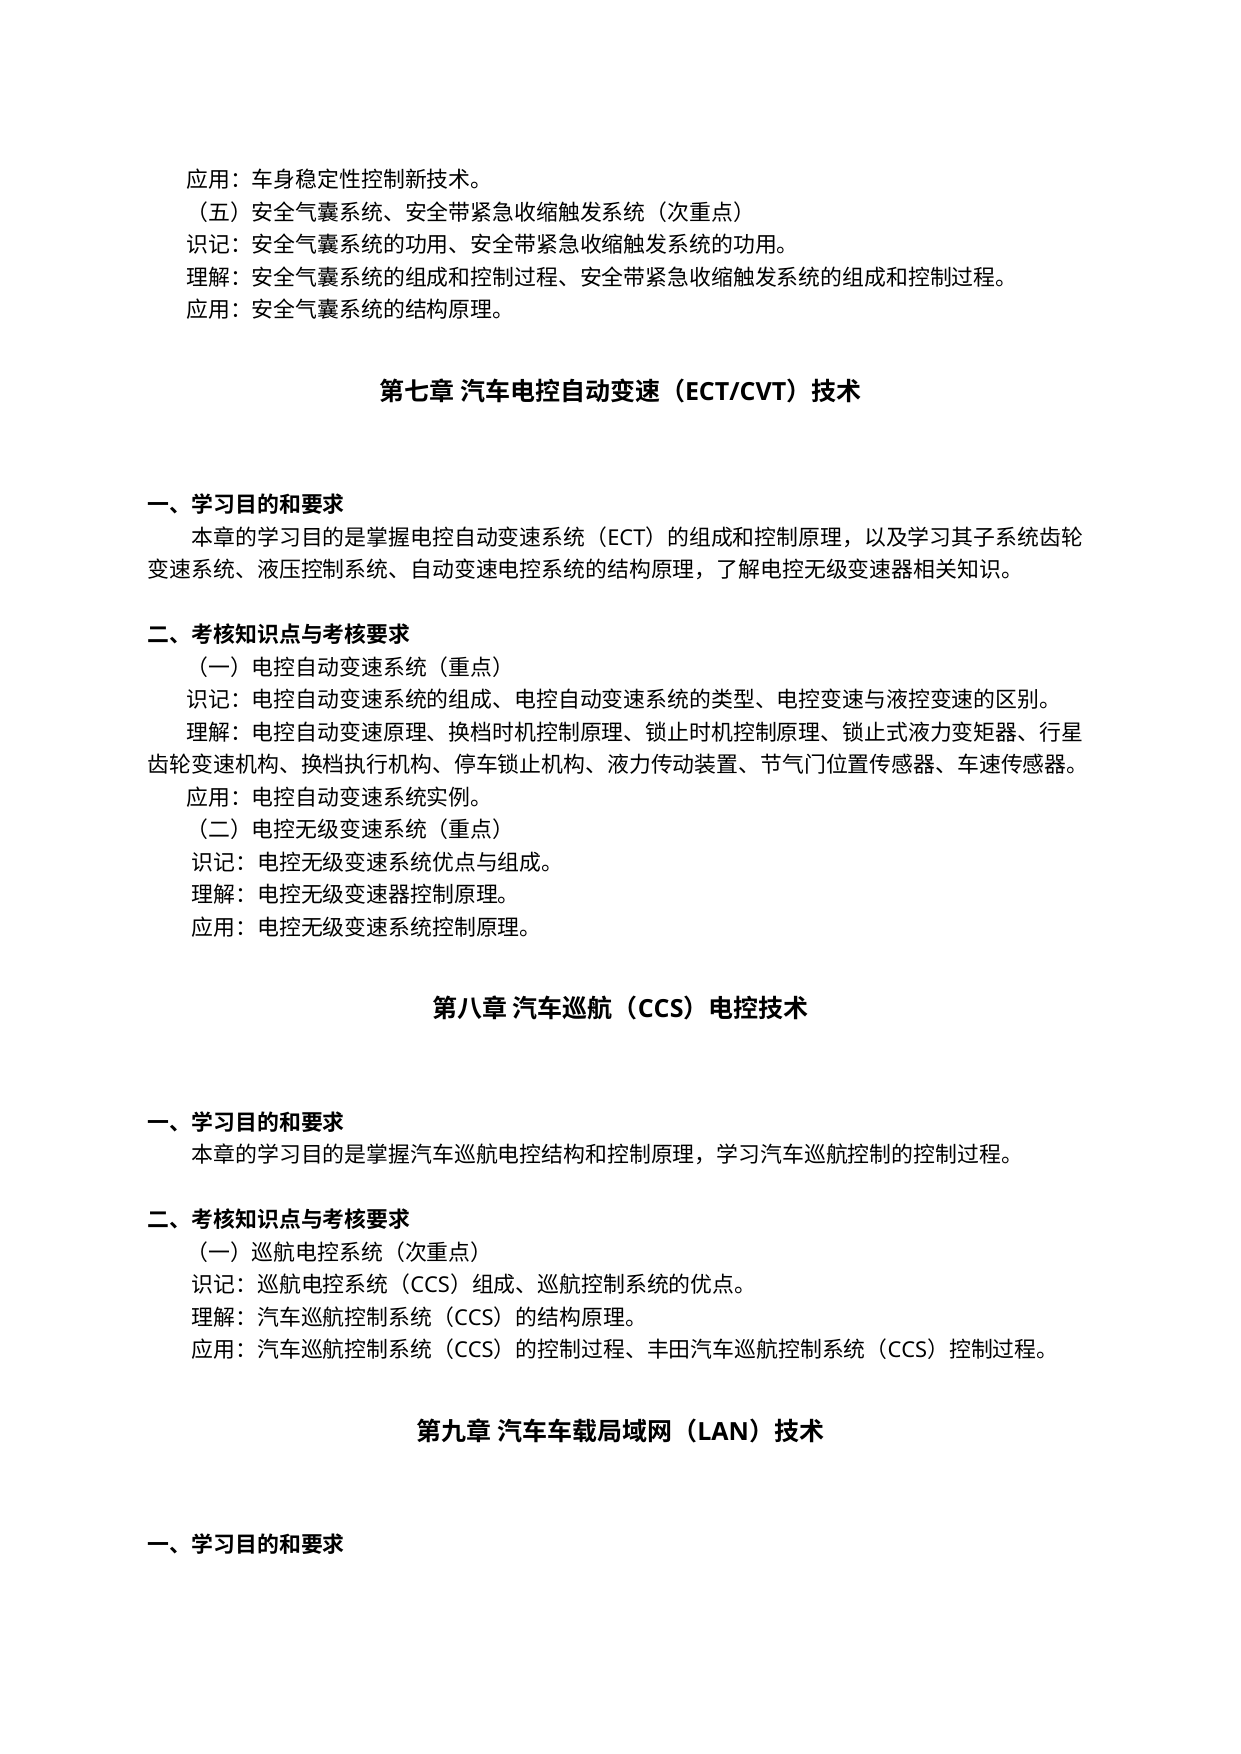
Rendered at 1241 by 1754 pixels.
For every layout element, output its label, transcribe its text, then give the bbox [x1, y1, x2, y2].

text 一、学习目的和要求 [148, 487, 1092, 519]
text 识记：巡航电控系统（CCS）组成、巡航控制系统的优点。 [148, 1267, 1092, 1299]
text 第八章 汽车巡航（CCS）电控技术 [148, 974, 1092, 1039]
text （五）安全气囊系统、安全带紧急收缩触发系统（次重点） [148, 194, 1092, 227]
text 本章的学习目的是掌握电控自动变速系统（ECT）的组成和控制原理，以及学习其子系统齿轮变速系统、液压控制系统、自动变速电控系统的结构原理，了解电控无级变速器相关知识。 [148, 519, 1092, 584]
text 识记：电控自动变速系统的组成、电控自动变速系统的类型、电控变速与液控变速的区别。 [148, 682, 1092, 714]
text （二）电控无级变速系统（重点） [148, 812, 1092, 844]
text 二、考核知识点与考核要求 [148, 1202, 1092, 1234]
text 本章的学习目的是掌握汽车巡航电控结构和控制原理，学习汽车巡航控制的控制过程。 [148, 1137, 1092, 1169]
text 第七章 汽车电控自动变速（ECT/CVT）技术 [148, 357, 1092, 422]
text 二、考核知识点与考核要求 [148, 617, 1092, 649]
text 一、学习目的和要求 [148, 1527, 1092, 1559]
text 理解：电控自动变速原理、换档时机控制原理、锁止时机控制原理、锁止式液力变矩器、行星齿轮变速机构、换档执行机构、停车锁止机构、液力传动装置、节气门位置传感器、车速传感器。 [148, 714, 1092, 779]
text 识记：安全气囊系统的功用、安全带紧急收缩触发系统的功用。 [148, 227, 1092, 259]
text 应用：安全气囊系统的结构原理。 [148, 292, 1092, 324]
text 应用：汽车巡航控制系统（CCS）的控制过程、丰田汽车巡航控制系统（CCS）控制过程。 [148, 1332, 1092, 1364]
text 理解：电控无级变速器控制原理。 [148, 877, 1092, 909]
text 一、学习目的和要求 [148, 1104, 1092, 1137]
text 理解：安全气囊系统的组成和控制过程、安全带紧急收缩触发系统的组成和控制过程。 [148, 259, 1092, 292]
text （一）电控自动变速系统（重点） [148, 649, 1092, 682]
text （一）巡航电控系统（次重点） [148, 1234, 1092, 1267]
text 应用：车身稳定性控制新技术。 [148, 162, 1092, 194]
text 应用：电控无级变速系统控制原理。 [148, 909, 1092, 942]
text 应用：电控自动变速系统实例。 [148, 779, 1092, 812]
text 理解：汽车巡航控制系统（CCS）的结构原理。 [148, 1299, 1092, 1332]
text 第九章 汽车车载局域网（LAN）技术 [148, 1397, 1092, 1462]
text 识记：电控无级变速系统优点与组成。 [148, 844, 1092, 877]
